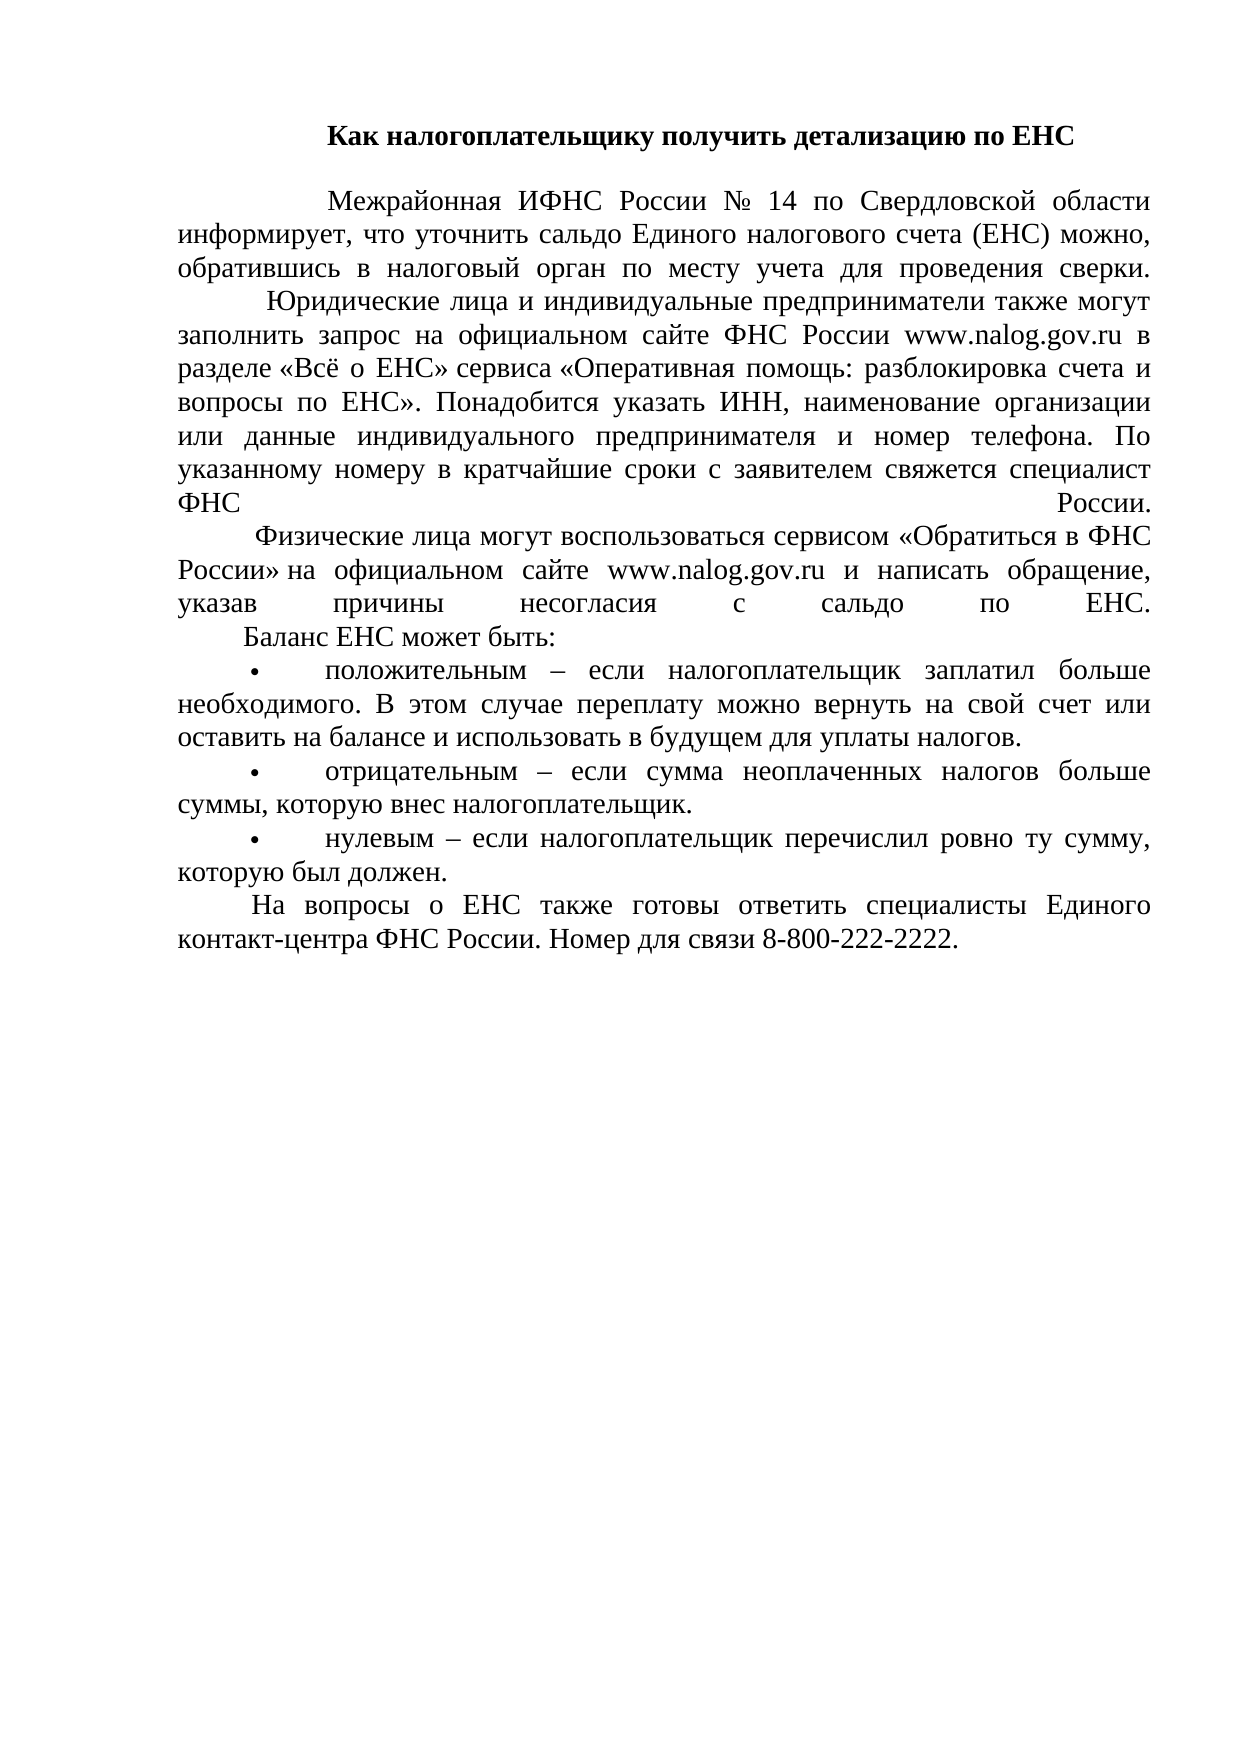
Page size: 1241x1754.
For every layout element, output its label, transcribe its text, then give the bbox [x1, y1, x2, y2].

subtitle Как налогоплательщику получить детализацию по ЕНС [177, 118, 1152, 152]
list нулевым – если налогоплательщик перечислил ровно ту сумму, которую был должен. [177, 820, 1152, 887]
list отрицательным – если сумма неоплаченных налогов больше суммы, которую внес налогоплательщик. [177, 753, 1152, 820]
text На вопросы о ЕНС также готовы ответить специалисты Единого контакт-центра ФНС России. Номер для связи 8-800-222-2222. [177, 887, 1152, 954]
text Межрайонная ИФНС России № 14 по Свердловской области информирует, что уточнить сальдо Единого налогового счета (ЕНС) можно, обратившись в налоговый орган по месту учета для проведения сверки. Юридические лица и индивидуальные предприниматели также могут заполнить запрос на официальном сайте ФНС России www.nalog.gov.ru в разделе «Всё о ЕНС» сервиса «Оперативная помощь: разблокировка счета и вопросы по ЕНС». Понадобится указать ИНН, наименование организации или данные индивидуального предпринимателя и номер телефона. По указанному номеру в кратчайшие сроки с заявителем свяжется специалист ФНС России. Физические лица могут воспользоваться сервисом «Обратиться в ФНС России» на официальном сайте www.nalog.gov.ru и написать обращение, указав причины несогласия с сальдо по ЕНС. Баланс ЕНС может быть: [177, 183, 1152, 652]
list положительным – если налогоплательщик заплатил больше необходимого. В этом случае переплату можно вернуть на свой счет или оставить на балансе и использовать в будущем для уплаты налогов. [177, 652, 1152, 753]
